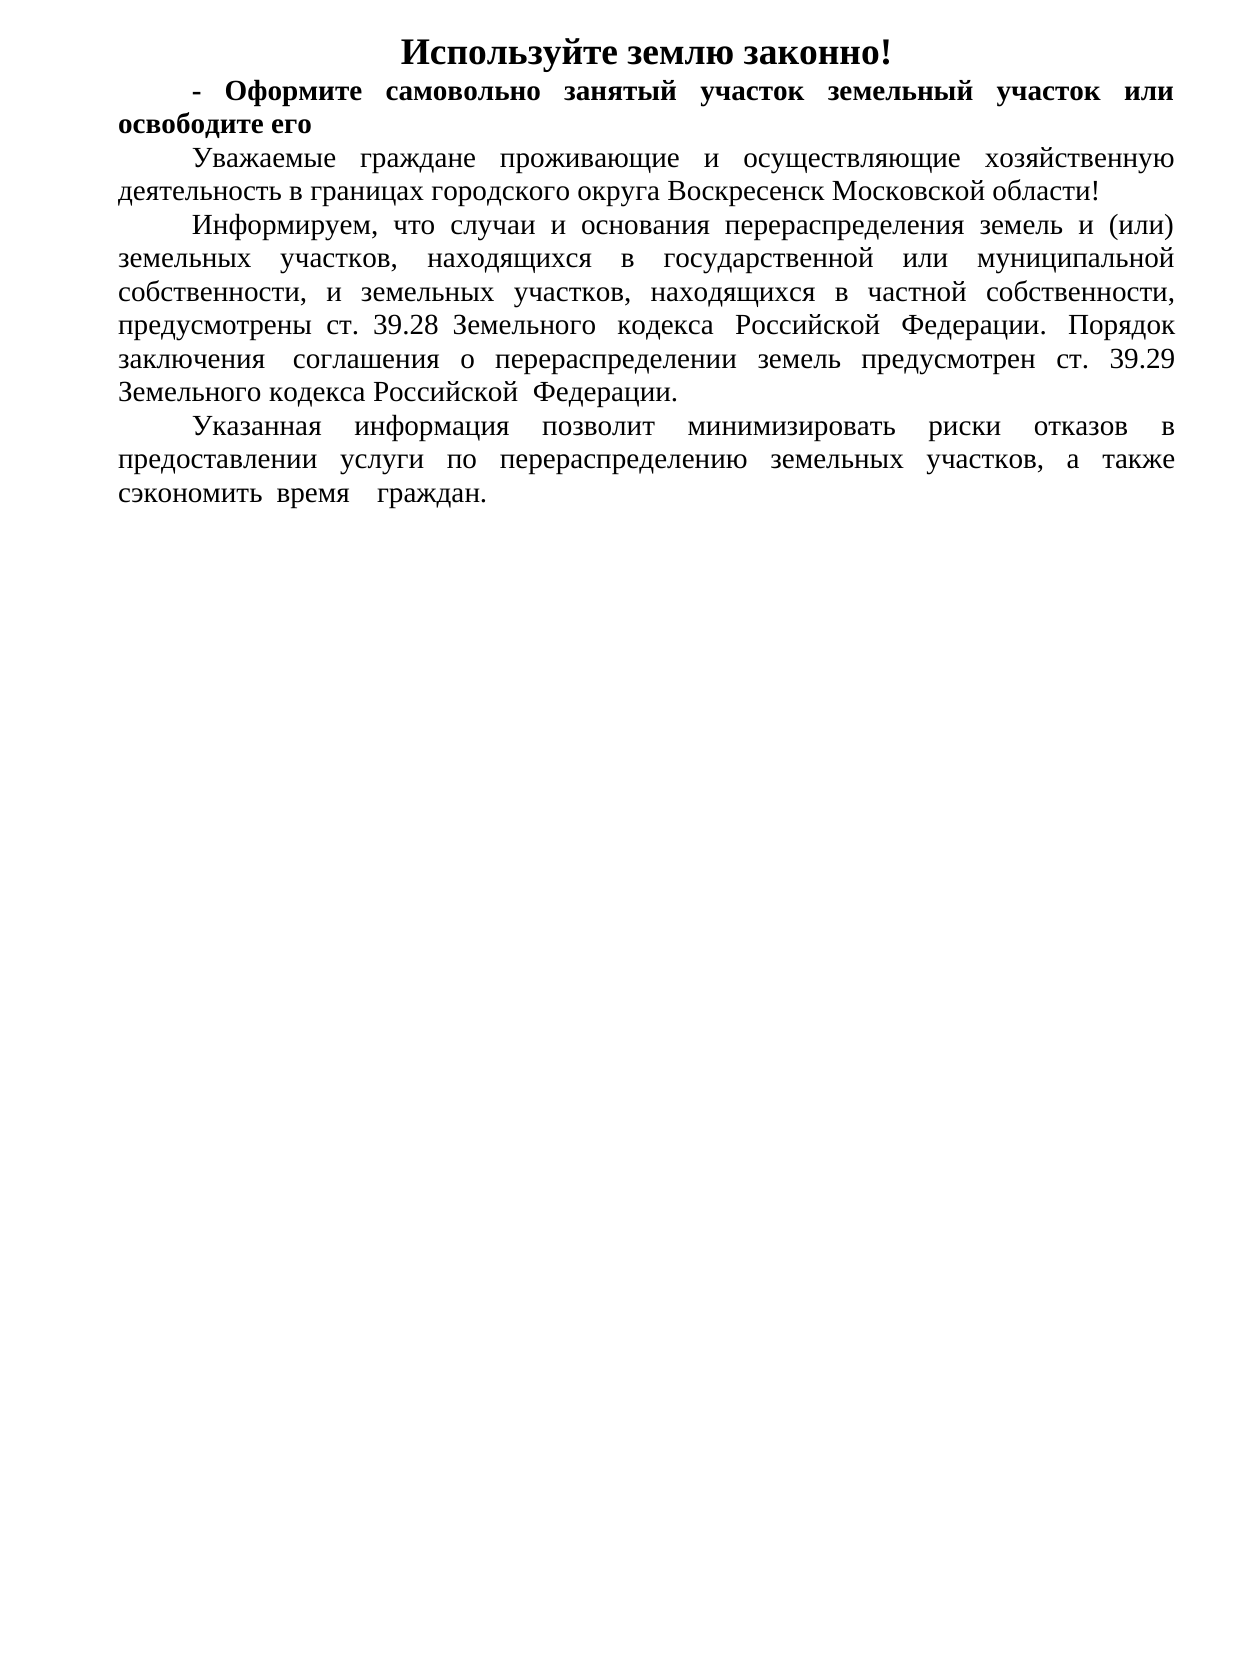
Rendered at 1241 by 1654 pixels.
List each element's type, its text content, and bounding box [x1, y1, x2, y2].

text Информируем, что случаи и основания перераспределения земель и (или) земельных участков, находящихся в государственной или муниципальной собственности, и земельных участков, находящихся в частной собственности, предусмотрены ст. 39.28 Земельного кодекса Российской Федерации. Порядок заключения соглашения о перераспределении земель предусмотрен ст. 39.29 Земельного кодекса Российской Федерации. [118, 207, 1175, 408]
text - Оформите самовольно занятый участок земельный участок или освободите его [118, 73, 1175, 140]
text Используйте землю законно! [15, 29, 1175, 73]
text Уважаемые граждане проживающие и осуществляющие хозяйственную деятельность в границах городского округа Воскресенск Московской области! [118, 140, 1175, 207]
text Указанная информация позволит минимизировать риски отказов в предоставлении услуги по перераспределению земельных участков, а также сэкономить время граждан. [118, 408, 1175, 509]
